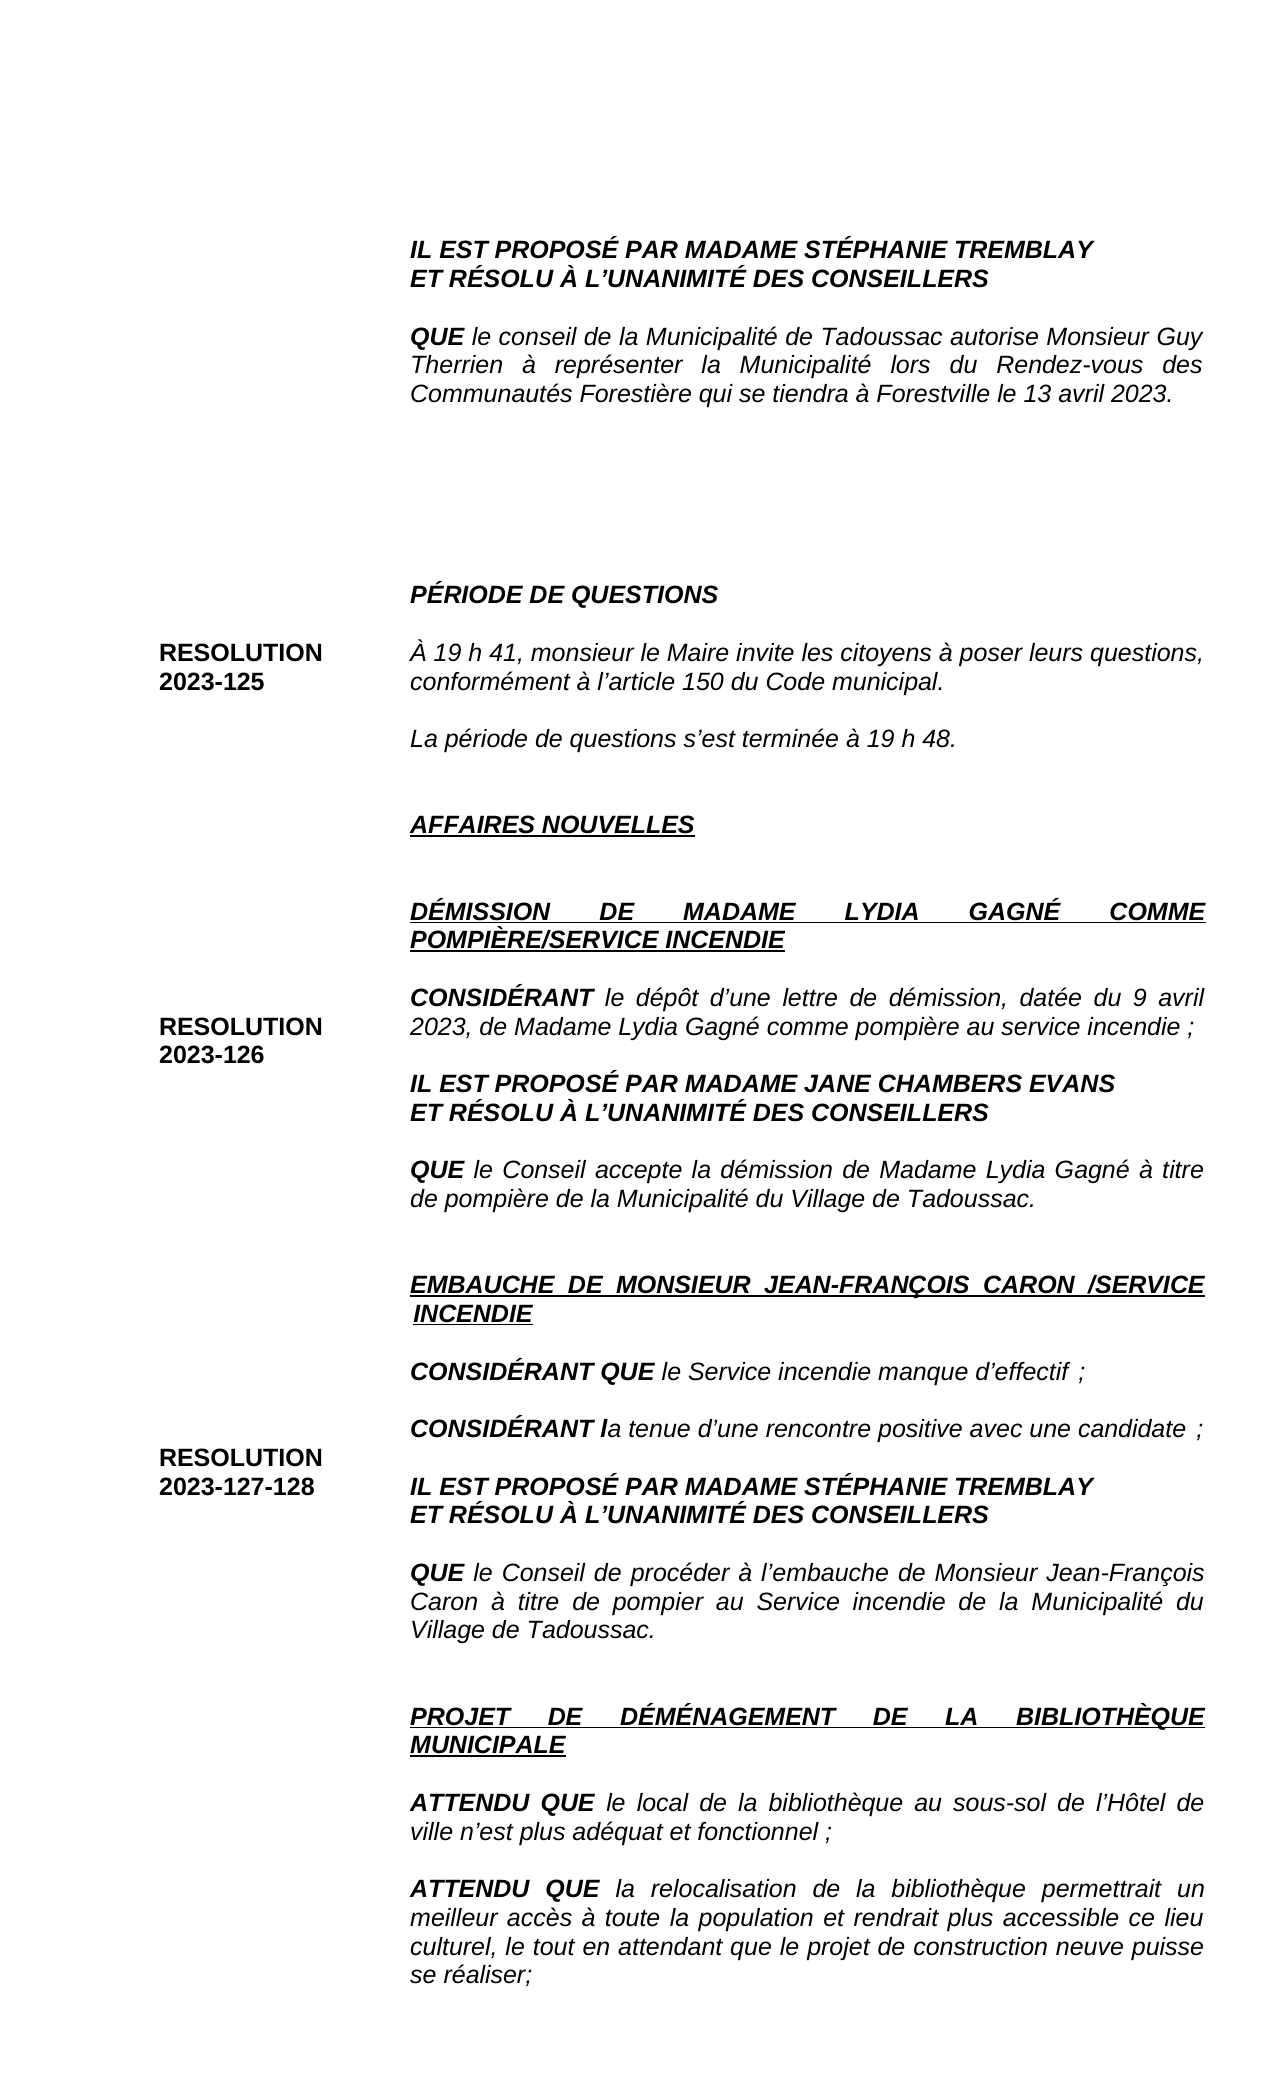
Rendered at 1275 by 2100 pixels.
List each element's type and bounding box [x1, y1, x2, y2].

table_cell [148, 207, 399, 1989]
table_cell [399, 207, 1219, 1989]
